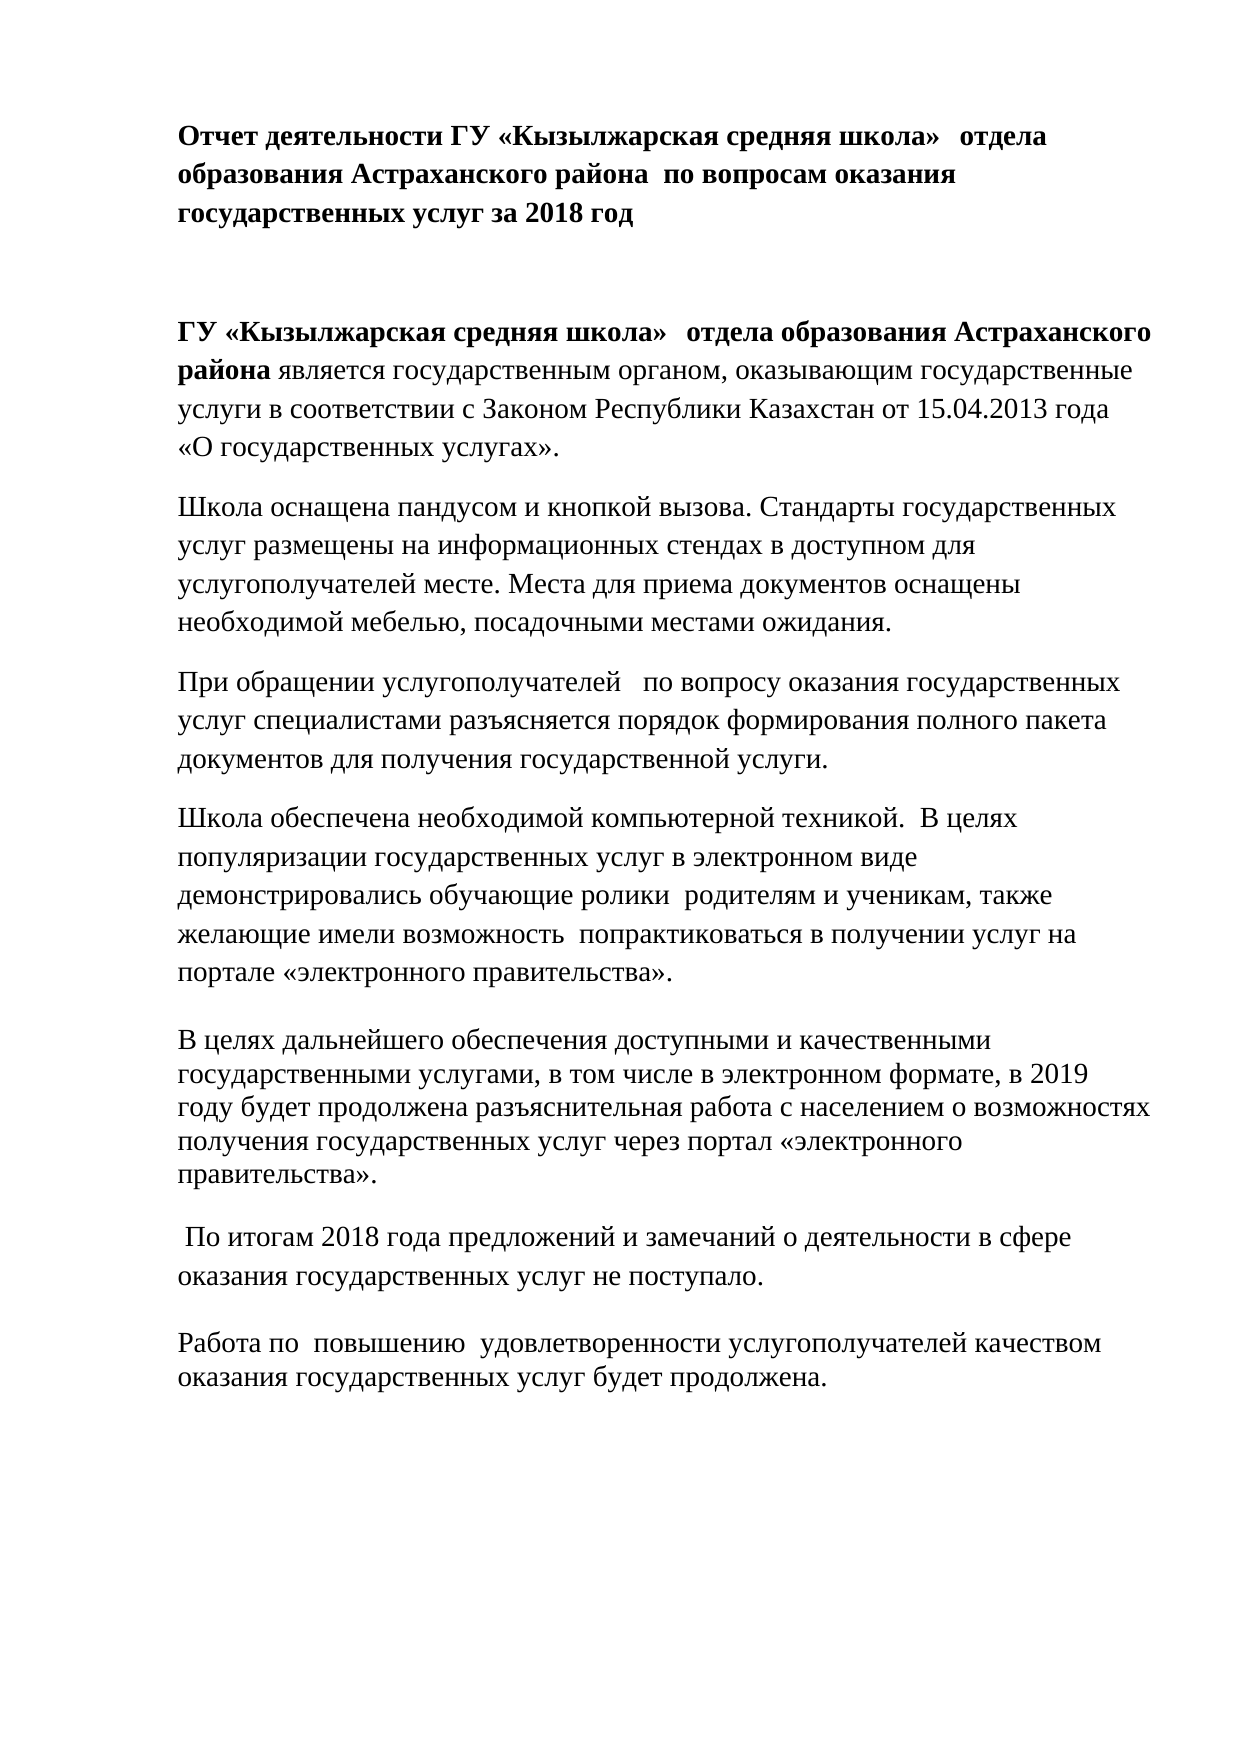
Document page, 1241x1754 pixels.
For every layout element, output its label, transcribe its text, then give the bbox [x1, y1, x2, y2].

text В целях дальнейшего обеспечения доступными и качественными государственными услугами, в том числе в электронном формате, в 2019 году будет продолжена разъяснительная работа с населением о возможностях получения государственных услуг через портал «электронного правительства». [177, 1022, 1152, 1190]
text При обращении услугополучателей по вопросу оказания государственных услуг специалистами разъясняется порядок формирования полного пакета документов для получения государственной услуги. [177, 664, 1152, 774]
text ГУ «Кызылжарская средняя школа» отдела образования Астраханского района является государственным органом, оказывающим государственные услуги в соответствии с Законом Республики Казахстан от 15.04.2013 года «О государственных услугах». [177, 314, 1152, 463]
text Работа по повышению удовлетворенности услугополучателей качеством оказания государственных услуг будет продолжена. [177, 1325, 1152, 1392]
text Отчет деятельности ГУ «Кызылжарская средняя школа» отдела образования Астраханского района по вопросам оказания государственных услуг за 2018 год [177, 118, 1152, 229]
text Школа обеспечена необходимой компьютерной техникой. В целях популяризации государственных услуг в электронном виде демонстрировались обучающие ролики родителям и ученикам, также желающие имели возможность попрактиковаться в получении услуг на портале «электронного правительства». [177, 800, 1152, 988]
text Школа оснащена пандусом и кнопкой вызова. Стандарты государственных услуг размещены на информационных стендах в доступном для услугополучателей месте. Места для приема документов оснащены необходимой мебелью, посадочными местами ожидания. [177, 489, 1152, 638]
text По итогам 2018 года предложений и замечаний о деятельности в сфере оказания государственных услуг не поступало. [177, 1219, 1152, 1291]
